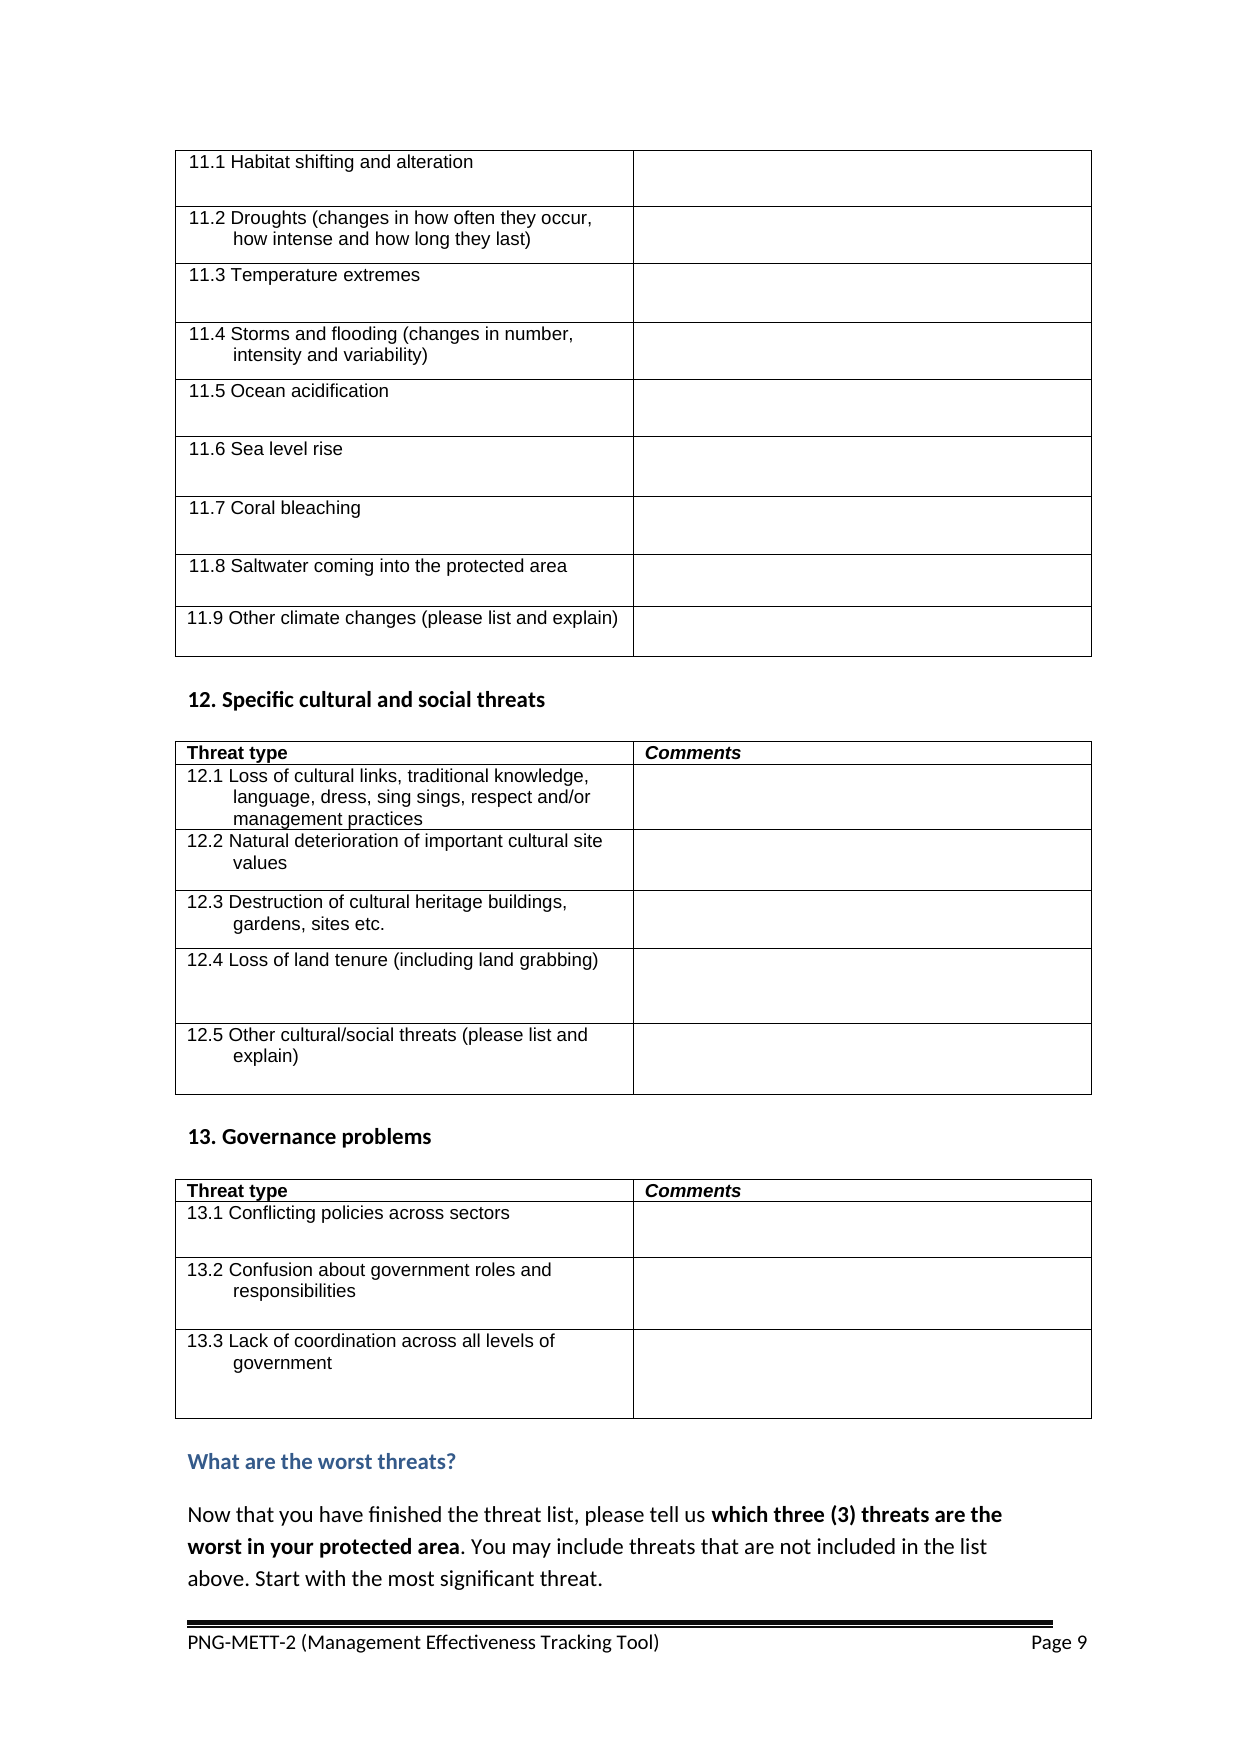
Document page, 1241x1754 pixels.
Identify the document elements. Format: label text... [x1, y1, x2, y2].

table_cell [634, 949, 1091, 1022]
text 13. Governance problems [187, 1122, 1053, 1151]
table_cell 11.7 Coral bleaching [176, 497, 633, 554]
table_cell 13.2 Confusion about government roles and responsibilities [176, 1258, 633, 1329]
table_cell [634, 607, 1091, 656]
table_cell 12.3 Destruction of cultural heritage buildings, gardens, sites etc. [176, 891, 633, 948]
table_cell [634, 1330, 1091, 1418]
table_cell [634, 830, 1091, 890]
table_cell [634, 1258, 1091, 1329]
table_cell 12.4 Loss of land tenure (including land grabbing) [176, 949, 633, 1022]
table_cell [634, 437, 1091, 496]
text Now that you have finished the threat list, please tell us which three (3) threats are the worst in your protected area. You may include threats that are not included in the list above. Start with the most significant threat. [187, 1500, 1053, 1592]
table_cell [634, 765, 1091, 829]
table_cell [634, 1202, 1091, 1257]
text 12. Specific cultural and social threats [187, 685, 1053, 713]
text What are the worst threats? [187, 1447, 1053, 1475]
table_cell [634, 497, 1091, 554]
table_cell 11.6 Sea level rise [176, 437, 633, 496]
table_cell 11.5 Ocean acidification [176, 380, 633, 436]
table_cell [634, 1024, 1091, 1093]
table_cell [634, 555, 1091, 606]
table_header Comments [634, 1180, 1091, 1201]
table_cell [634, 323, 1091, 379]
table_header Threat type [176, 1180, 633, 1201]
table_cell 13.3 Lack of coordination across all levels of government [176, 1330, 633, 1418]
table_header Comments [634, 742, 1091, 763]
table_cell [634, 891, 1091, 948]
table_cell 11.9 Other climate changes (please list and explain) [176, 607, 633, 656]
table_cell [634, 380, 1091, 436]
table_cell [634, 264, 1091, 322]
table_cell 12.5 Other cultural/social threats (please list and explain) [176, 1024, 633, 1093]
table_cell 12.2 Natural deterioration of important cultural site values [176, 830, 633, 890]
table_cell 11.3 Temperature extremes [176, 264, 633, 322]
table_cell 12.1 Loss of cultural links, traditional knowledge, language, dress, sing sings, respect and/or management practices [176, 765, 633, 829]
table_header Threat type [176, 742, 633, 763]
table_cell 11.4 Storms and flooding (changes in number, intensity and variability) [176, 323, 633, 379]
table_cell 11.8 Saltwater coming into the protected area [176, 555, 633, 606]
table_cell [634, 207, 1091, 263]
table_cell 13.1 Conflicting policies across sectors [176, 1202, 633, 1257]
table_cell 11.1 Habitat shifting and alteration [176, 151, 633, 206]
table_cell [634, 151, 1091, 206]
table_cell 11.2 Droughts (changes in how often they occur, how intense and how long they last) [176, 207, 633, 263]
